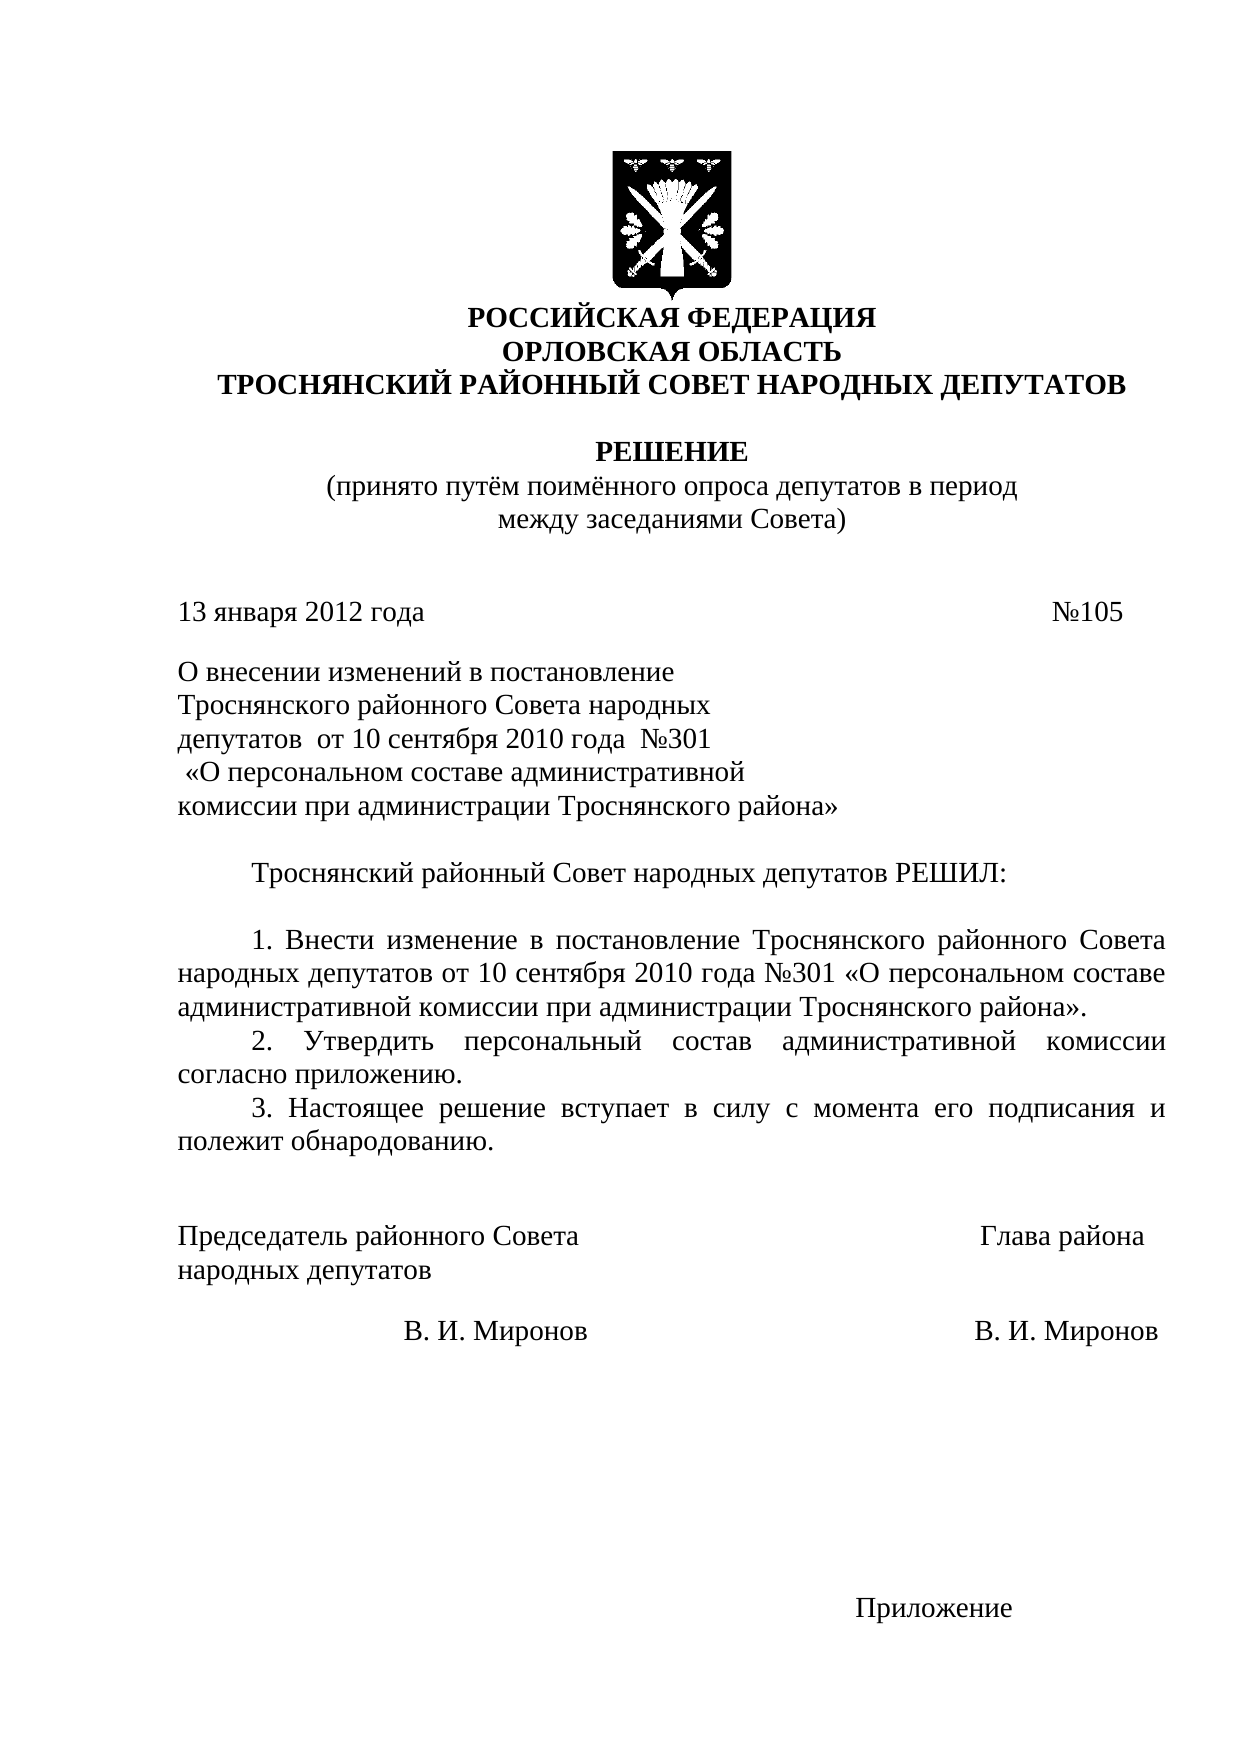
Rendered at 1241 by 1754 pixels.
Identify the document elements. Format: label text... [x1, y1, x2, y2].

text О внесении изменений в постановление [177, 654, 1167, 687]
text между заседаниями Совета) [177, 501, 1167, 535]
text Троснянского районного Совета народных [177, 687, 1167, 721]
text ОРЛОВСКАЯ ОБЛАСТЬ [177, 334, 1167, 367]
text 1. Внести изменение в постановление Троснянского районного Совета народных депутатов от 10 сентября 2010 года №301 «О персональном составе административной комиссии при администрации Троснянского района». [177, 922, 1167, 1023]
text депутатов от 10 сентября 2010 года №301 [177, 721, 1167, 754]
text Приложение [753, 1591, 1167, 1624]
text В. И. Миронов В. И. Миронов [177, 1313, 1167, 1347]
text 2. Утвердить персональный состав административной комиссии согласно приложению. [177, 1023, 1167, 1090]
text комиссии при администрации Троснянского района» [177, 788, 1167, 821]
text 3. Настоящее решение вступает в силу с момента его подписания и полежит обнародованию. [177, 1090, 1167, 1157]
text РОССИЙСКАЯ ФЕДЕРАЦИЯ [177, 300, 1167, 334]
text Троснянский районный Совет народных депутатов РЕШИЛ: [177, 855, 1167, 888]
text 13 января 2012 года №105 [177, 594, 1167, 628]
text ТРОСНЯНСКИЙ РАЙОННЫЙ СОВЕТ НАРОДНЫХ ДЕПУТАТОВ [177, 367, 1167, 401]
text Председатель районного Совета Глава района [177, 1218, 1167, 1252]
text РЕШЕНИЕ [177, 434, 1167, 468]
text (принято путём поимённого опроса депутатов в период [177, 468, 1167, 501]
text «О персональном составе административной [177, 754, 1167, 788]
text народных депутатов [177, 1252, 1167, 1285]
